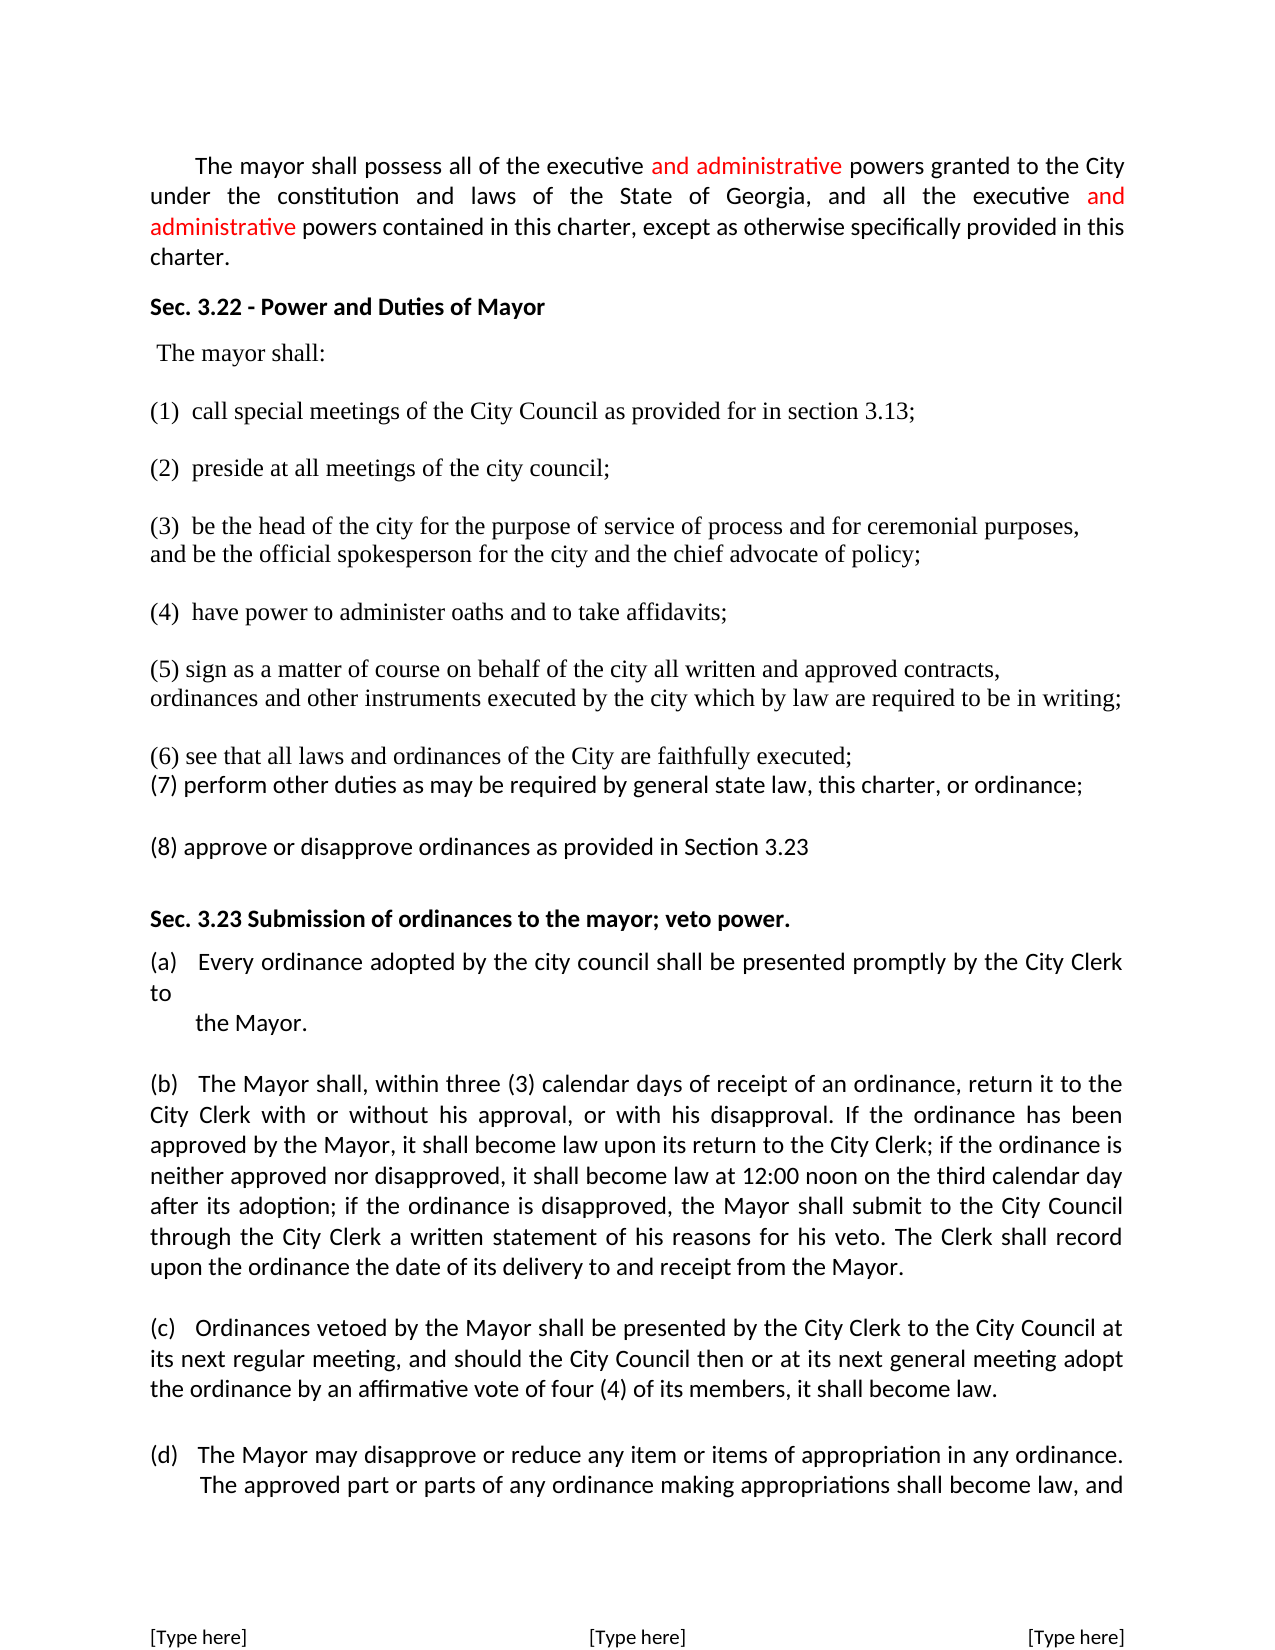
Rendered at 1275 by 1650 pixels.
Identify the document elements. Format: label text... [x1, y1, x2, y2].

text Sec. 3.22 - Power and Duties of Mayor [150, 291, 1125, 321]
text (b) The Mayor shall, within three (3) calendar days of receipt of an ordinance, return it to the City Clerk with or without his approval, or with his disapproval. If the ordinance has been approved by the Mayor, it shall become law upon its return to the City Clerk; if the ordinance is neither approved nor disapproved, it shall become law at 12:00 noon on the third calendar day after its adoption; if the ordinance is disapproved, the Mayor shall submit to the City Council through the City Clerk a written statement of his reasons for his veto. The Clerk shall record upon the ordinance the date of its delivery to and receipt from the Mayor. [150, 1068, 1125, 1282]
text The mayor shall possess all of the executive and administrative powers granted to the City under the constitution and laws of the State of Georgia, and all the executive and administrative powers contained in this charter, except as otherwise specifically provided in this charter. [150, 150, 1125, 272]
text The mayor shall: [150, 338, 1125, 367]
text (6) see that all laws and ordinances of the City are faithfully executed; [150, 741, 1125, 769]
text (7) perform other duties as may be required by general state law, this charter, or ordinance; [150, 769, 1125, 800]
list Sec. 3.23 Submission of ordinances to the mayor; veto power. [150, 903, 1125, 934]
text (3) be the head of the city for the purpose of service of process and for ceremonial purposes, [150, 511, 1125, 539]
text the Mayor. [150, 1007, 1125, 1038]
text (c) Ordinances vetoed by the Mayor shall be presented by the City Clerk to the City Council at its next regular meeting, and should the City Council then or at its next general meeting adopt the ordinance by an affirmative vote of four (4) of its members, it shall become law. [150, 1312, 1125, 1404]
text (1) call special meetings of the City Council as provided for in section 3.13; [150, 396, 1125, 424]
text (5) sign as a matter of course on behalf of the city all written and approved contracts, [150, 654, 1125, 683]
text ordinances and other instruments executed by the city which by law are required to be in writing; [150, 683, 1125, 712]
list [150, 1439, 1125, 1500]
text and be the official spokesperson for the city and the chief advocate of policy; [150, 539, 1125, 568]
text (4) have power to administer oaths and to take affidavits; [150, 597, 1125, 626]
text (a) Every ordinance adopted by the city council shall be presented promptly by the City Clerk to [150, 946, 1125, 1007]
text (2) preside at all meetings of the city council; [150, 453, 1125, 482]
text (8) approve or disapprove ordinances as provided in Section 3.23 [150, 831, 1125, 861]
